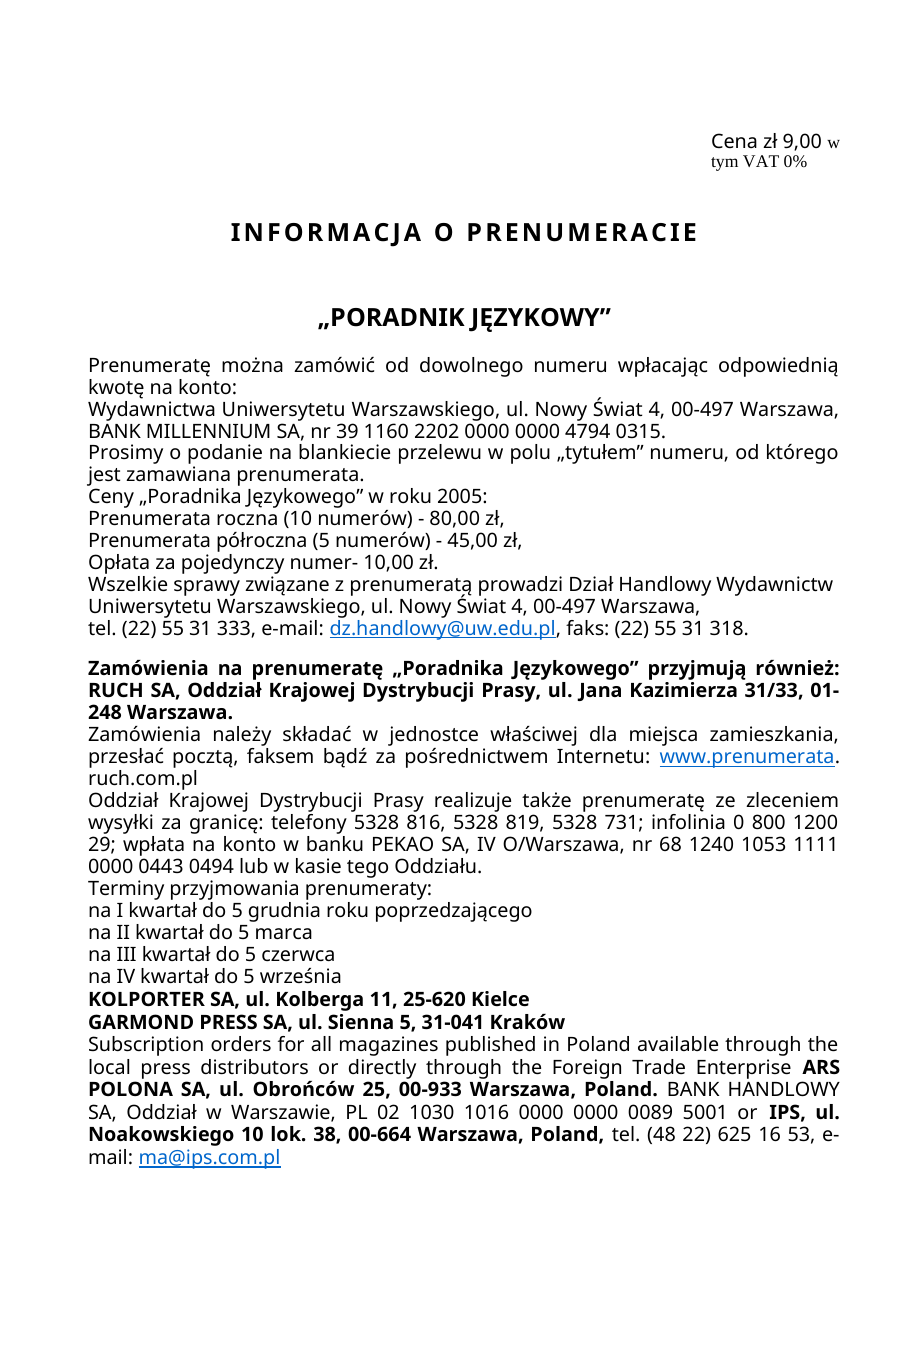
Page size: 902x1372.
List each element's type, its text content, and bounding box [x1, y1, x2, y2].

text na III kwartał do 5 czerwca [88, 944, 840, 966]
text INFORMACJA O PRENUMERACIE [88, 221, 840, 246]
text Wszelkie sprawy związane z prenumeratą prowadzi Dział Handlowy Wydawnictw [88, 573, 840, 596]
text Zamówienia należy składać w jednostce właściwej dla miejsca zamieszkania, przesłać pocztą, faksem bądź za pośrednictwem Internetu: www.prenumerata. ruch.com.pl [88, 724, 840, 790]
text Cena zł 9,00 w tym VAT 0% [711, 133, 840, 172]
text „PORADNIK JĘZYKOWY” [88, 306, 840, 331]
text Zamówienia na prenumeratę „Poradnika Językowego” przyjmują również: RUCH SA, Oddział Krajowej Dystrybucji Prasy, ul. Jana Kazimierza 31/33, 01-248 Warszawa. [88, 658, 840, 724]
text na II kwartał do 5 marca [88, 922, 840, 944]
text tel. (22) 55 31 333, e-mail: dz.handlowy@uw.edu.pl, faks: (22) 55 31 318. [88, 617, 840, 639]
text na I kwartał do 5 grudnia roku poprzedzającego [88, 900, 840, 922]
text KOLPORTER SA, ul. Kolberga 11, 25-620 Kielce GARMOND PRESS SA, ul. Sienna 5, 31-041 Kraków [88, 988, 598, 1034]
text Prenumerata półroczna (5 numerów) - 45,00 zł, [88, 529, 840, 552]
text Prenumerata roczna (10 numerów) - 80,00 zł, [88, 508, 840, 529]
text Wydawnictwa Uniwersytetu Warszawskiego, ul. Nowy Świat 4, 00-497 Warszawa, BANK MILLENNIUM SA, nr 39 1160 2202 0000 0000 4794 0315. [88, 399, 840, 443]
text na IV kwartał do 5 września [88, 966, 840, 988]
text Oddział Krajowej Dystrybucji Prasy realizuje także prenumeratę ze zleceniem wysyłki za granicę: telefony 5328 816, 5328 819, 5328 731; infolinia 0 800 1200 29; wpłata na konto w banku PEKAO SA, IV O/Warszawa, nr 68 1240 1053 1111 0000 0443 0494 lub w kasie tego Oddziału. [88, 790, 840, 878]
text Subscription orders for all magazines published in Poland available through the local press distributors or directly through the Foreign Trade Enterprise ARS POLONA SA, ul. Obrońców 25, 00-933 Warszawa, Poland. BANK HANDLOWY SA, Oddział w Warszawie, PL 02 1030 1016 0000 0000 0089 5001 or IPS, ul. Noakowskiego 10 lok. 38, 00-664 Warszawa, Poland, tel. (48 22) 625 16 53, e-mail: ma@ips.com.pl [88, 1034, 840, 1169]
text Terminy przyjmowania prenumeraty: [88, 878, 840, 900]
text Ceny „Poradnika Językowego” w roku 2005: [88, 486, 840, 508]
text Prenumeratę można zamówić od dowolnego numeru wpłacając odpowiednią kwotę na konto: [88, 355, 840, 399]
text Uniwersytetu Warszawskiego, ul. Nowy Świat 4, 00-497 Warszawa, [88, 596, 840, 617]
text Prosimy o podanie na blankiecie przelewu w polu „tytułem” numeru, od którego jest zamawiana prenumerata. [88, 443, 840, 486]
text Opłata za pojedynczy numer- 10,00 zł. [88, 552, 840, 573]
